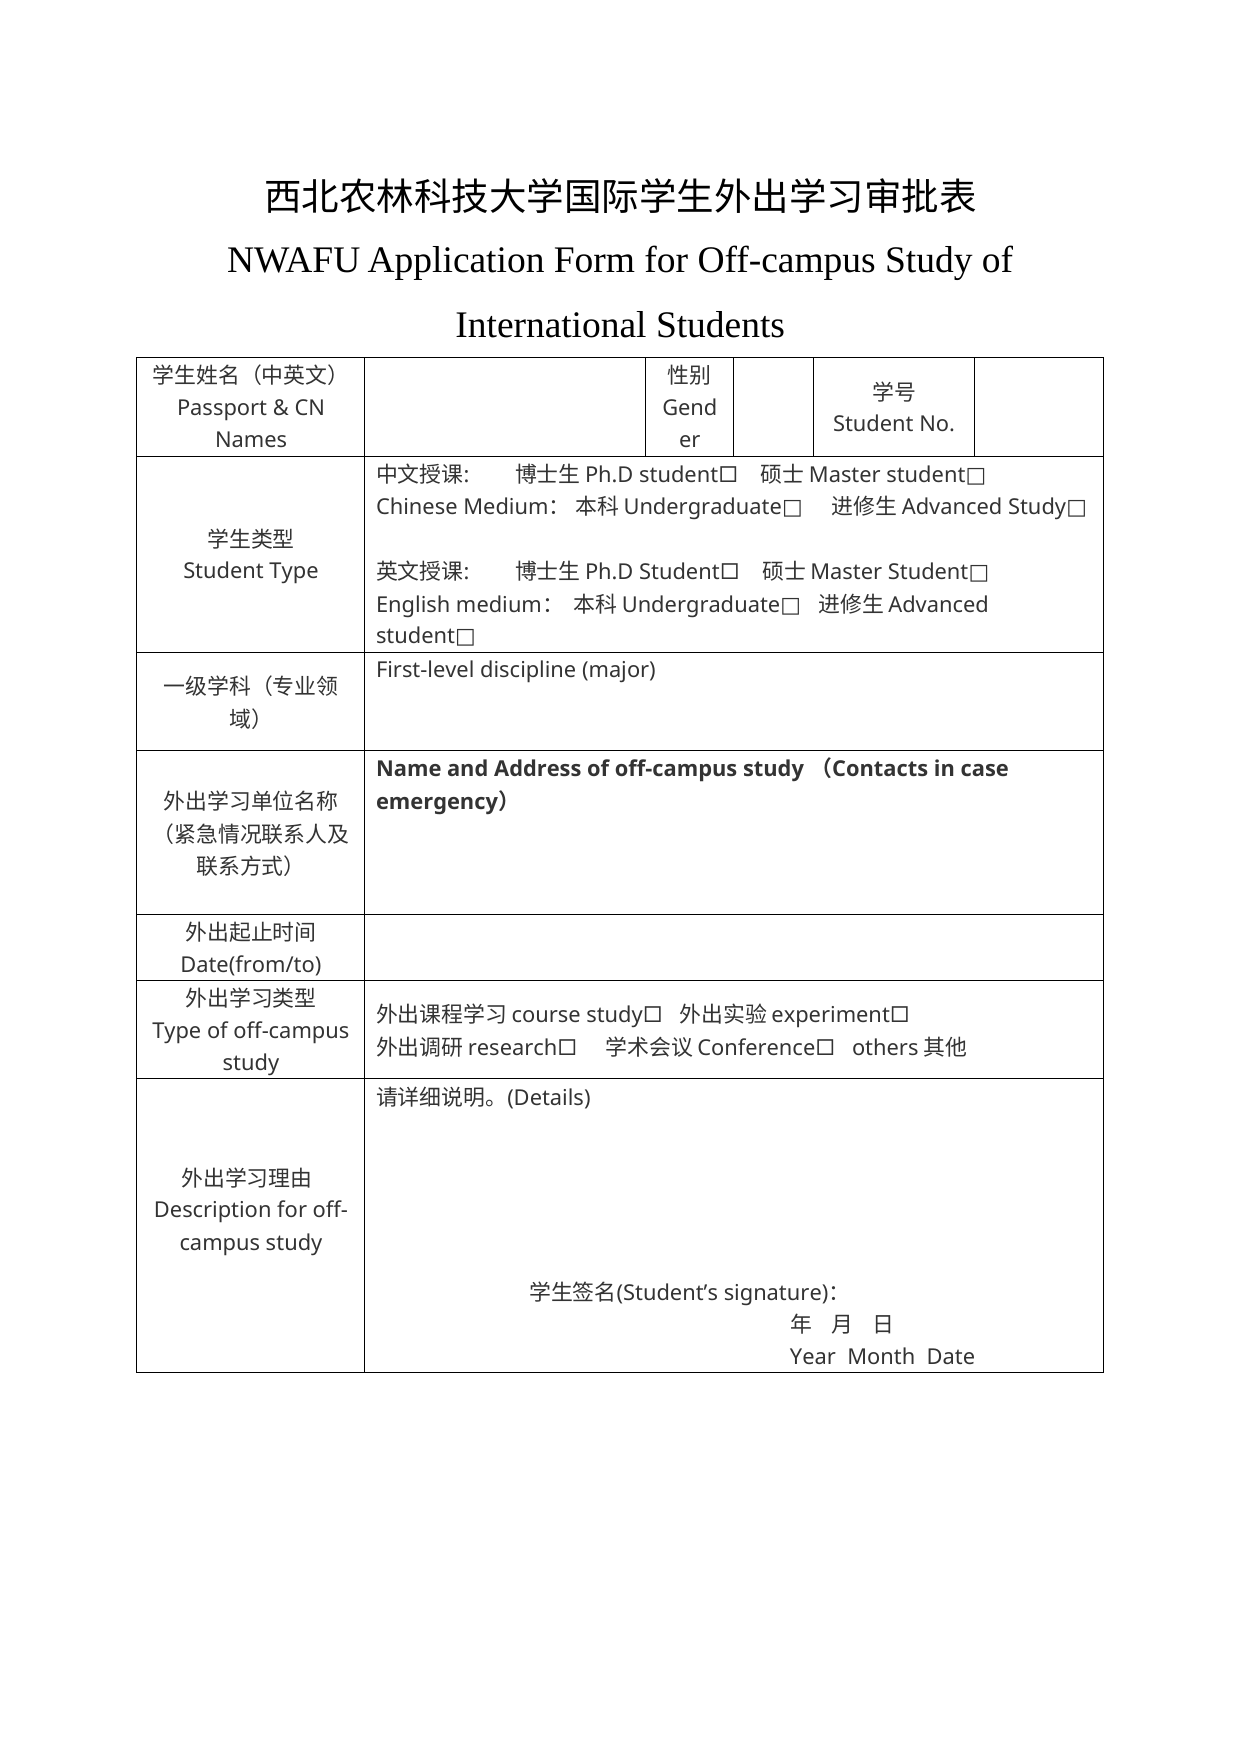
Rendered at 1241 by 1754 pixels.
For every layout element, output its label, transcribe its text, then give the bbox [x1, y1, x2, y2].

table_cell First-level discipline (major) [365, 653, 1103, 750]
table_cell Name and Address of off-campus study （Contacts in case emergency） [365, 751, 1103, 914]
text NWAFU Application Form for Off-campus Study of International Students [187, 227, 1053, 357]
table_cell 外出课程学习course study 外出实验experiment 外出调研research 学术会议Conference others其他 [365, 981, 1103, 1078]
table_header [365, 358, 645, 456]
table_cell 外出学习理由 Description for off-campus study [137, 1079, 364, 1372]
table_header 学生姓名（中英文） Passport & CN Names [137, 358, 364, 456]
table_cell [365, 915, 1103, 980]
table_header 性别 Gender [646, 358, 733, 456]
table_header [734, 358, 813, 456]
table_cell 请详细说明。(Details) 学生签名(Student’s signature)： 年 月 日 Year Month Date [365, 1079, 1103, 1372]
table_cell 学生类型 Student Type [137, 457, 364, 652]
table_cell 中文授课: 博士生Ph.D student 硕士Master student□ Chinese Medium： 本科Undergraduate□ 进修生 Advanced Study□ 英文授课: 博士生Ph.D Student 硕士Master Student□ English medium： 本科Undergraduate□ 进修生Advanced student□ [365, 457, 1103, 652]
table_cell 外出学习类型 Type of off-campus study [137, 981, 364, 1078]
table_cell 外出起止时间 Date(from/to) [137, 915, 364, 980]
table_cell 一级学科（专业领域） [137, 653, 364, 750]
table_cell 外出学习单位名称 （紧急情况联系人及联系方式） [137, 751, 364, 914]
table_header [975, 358, 1103, 456]
text 西北农林科技大学国际学生外出学习审批表 [187, 162, 1053, 227]
table_header 学号 Student No. [814, 358, 974, 456]
